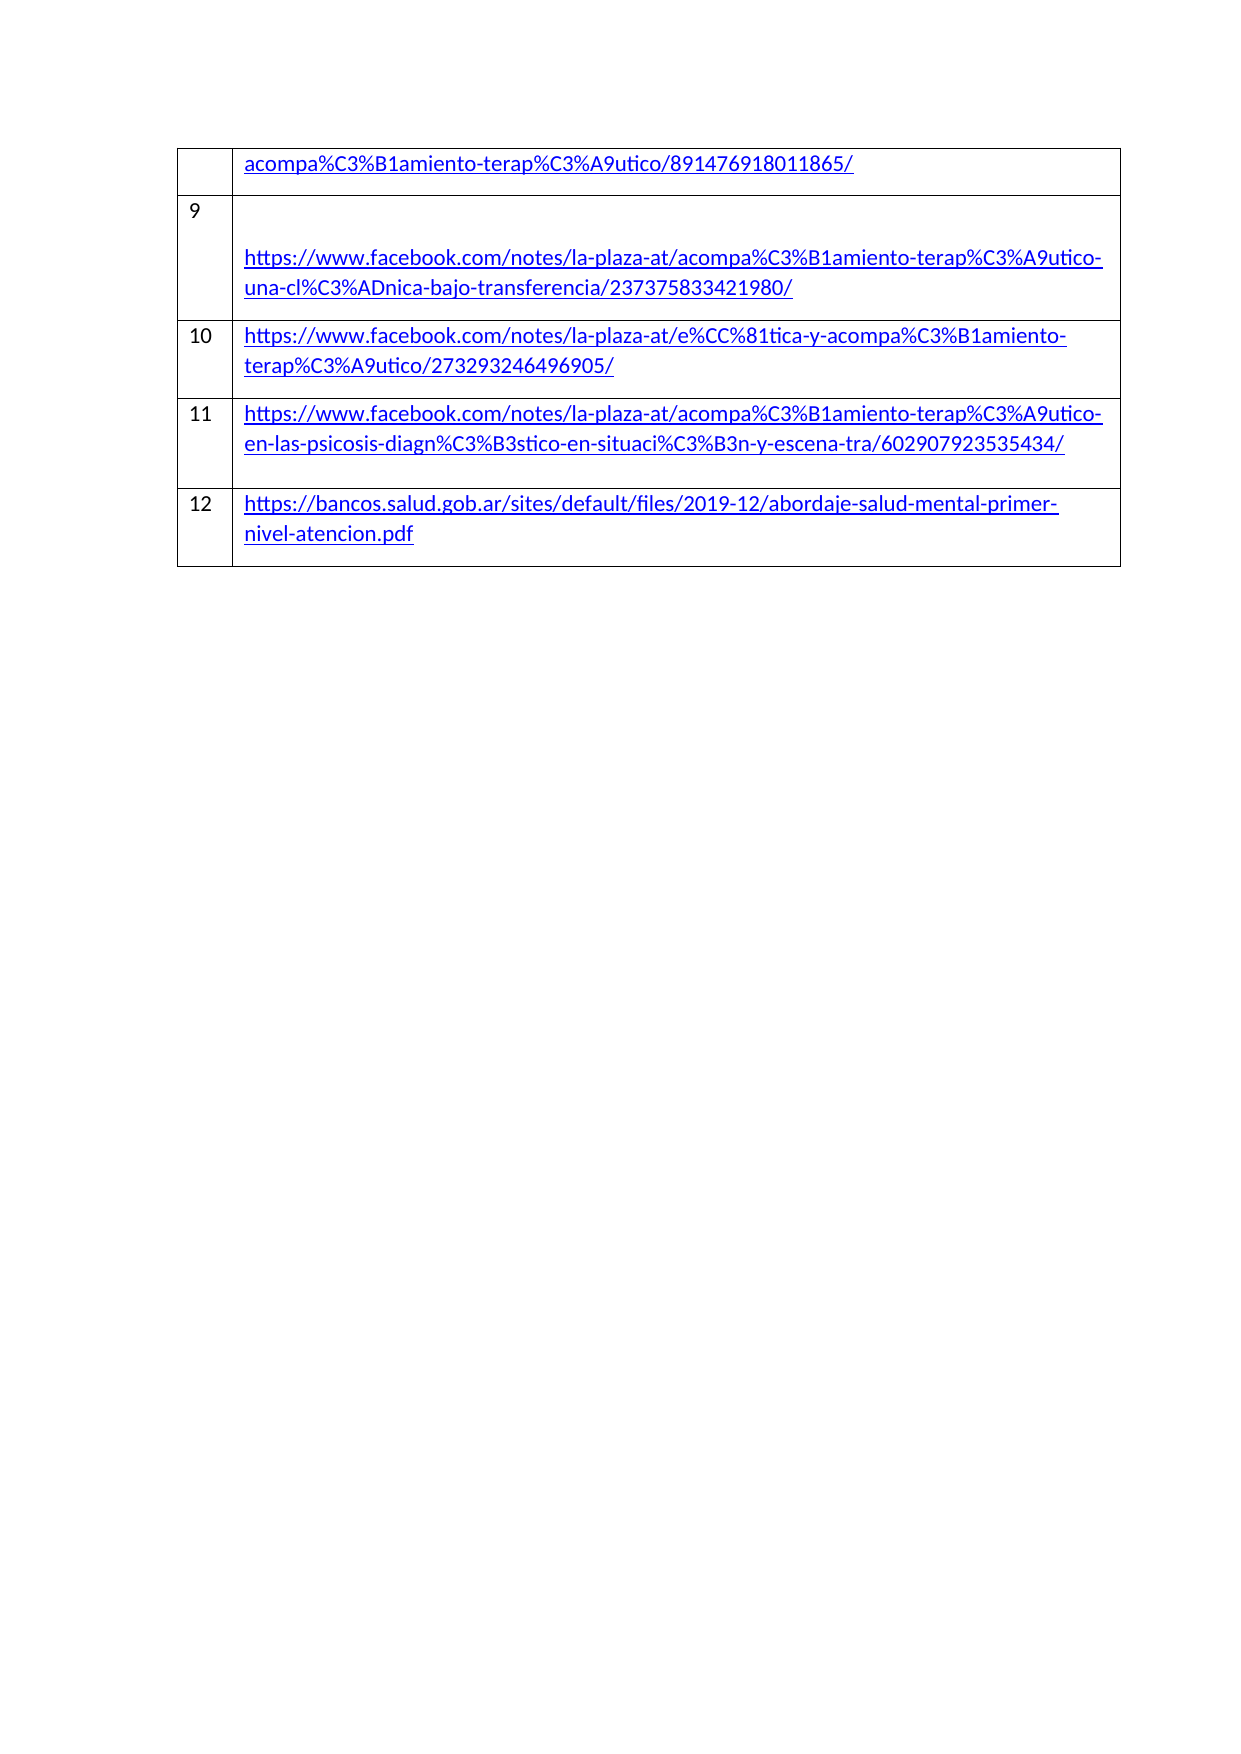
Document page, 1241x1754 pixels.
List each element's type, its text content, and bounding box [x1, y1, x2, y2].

table_cell 9 [178, 196, 232, 320]
table_cell 10 [178, 321, 232, 398]
table_cell https://www.facebook.com/notes/la-plaza-at/acompa%C3%B1amiento-terap%C3%A9utico-una-cl%C3%ADnica-bajo-transferencia/237375833421980/ [233, 196, 1120, 320]
table_cell 11 [178, 399, 232, 488]
table_cell https://www.facebook.com/notes/la-plaza-at/acompa%C3%B1amiento-terap%C3%A9utico-en-las-psicosis-diagn%C3%B3stico-en-situaci%C3%B3n-y-escena-tra/602907923535434/ [233, 399, 1120, 488]
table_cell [233, 149, 1120, 195]
table_cell 8 [178, 149, 232, 195]
table_cell https://www.facebook.com/notes/la-plaza-at/e%CC%81tica-y-acompa%C3%B1amiento-terap%C3%A9utico/273293246496905/ [233, 321, 1120, 398]
table_cell https://bancos.salud.gob.ar/sites/default/files/2019-12/abordaje-salud-mental-primer-nivel-atencion.pdf [233, 489, 1120, 566]
table_cell 12 [178, 489, 232, 566]
